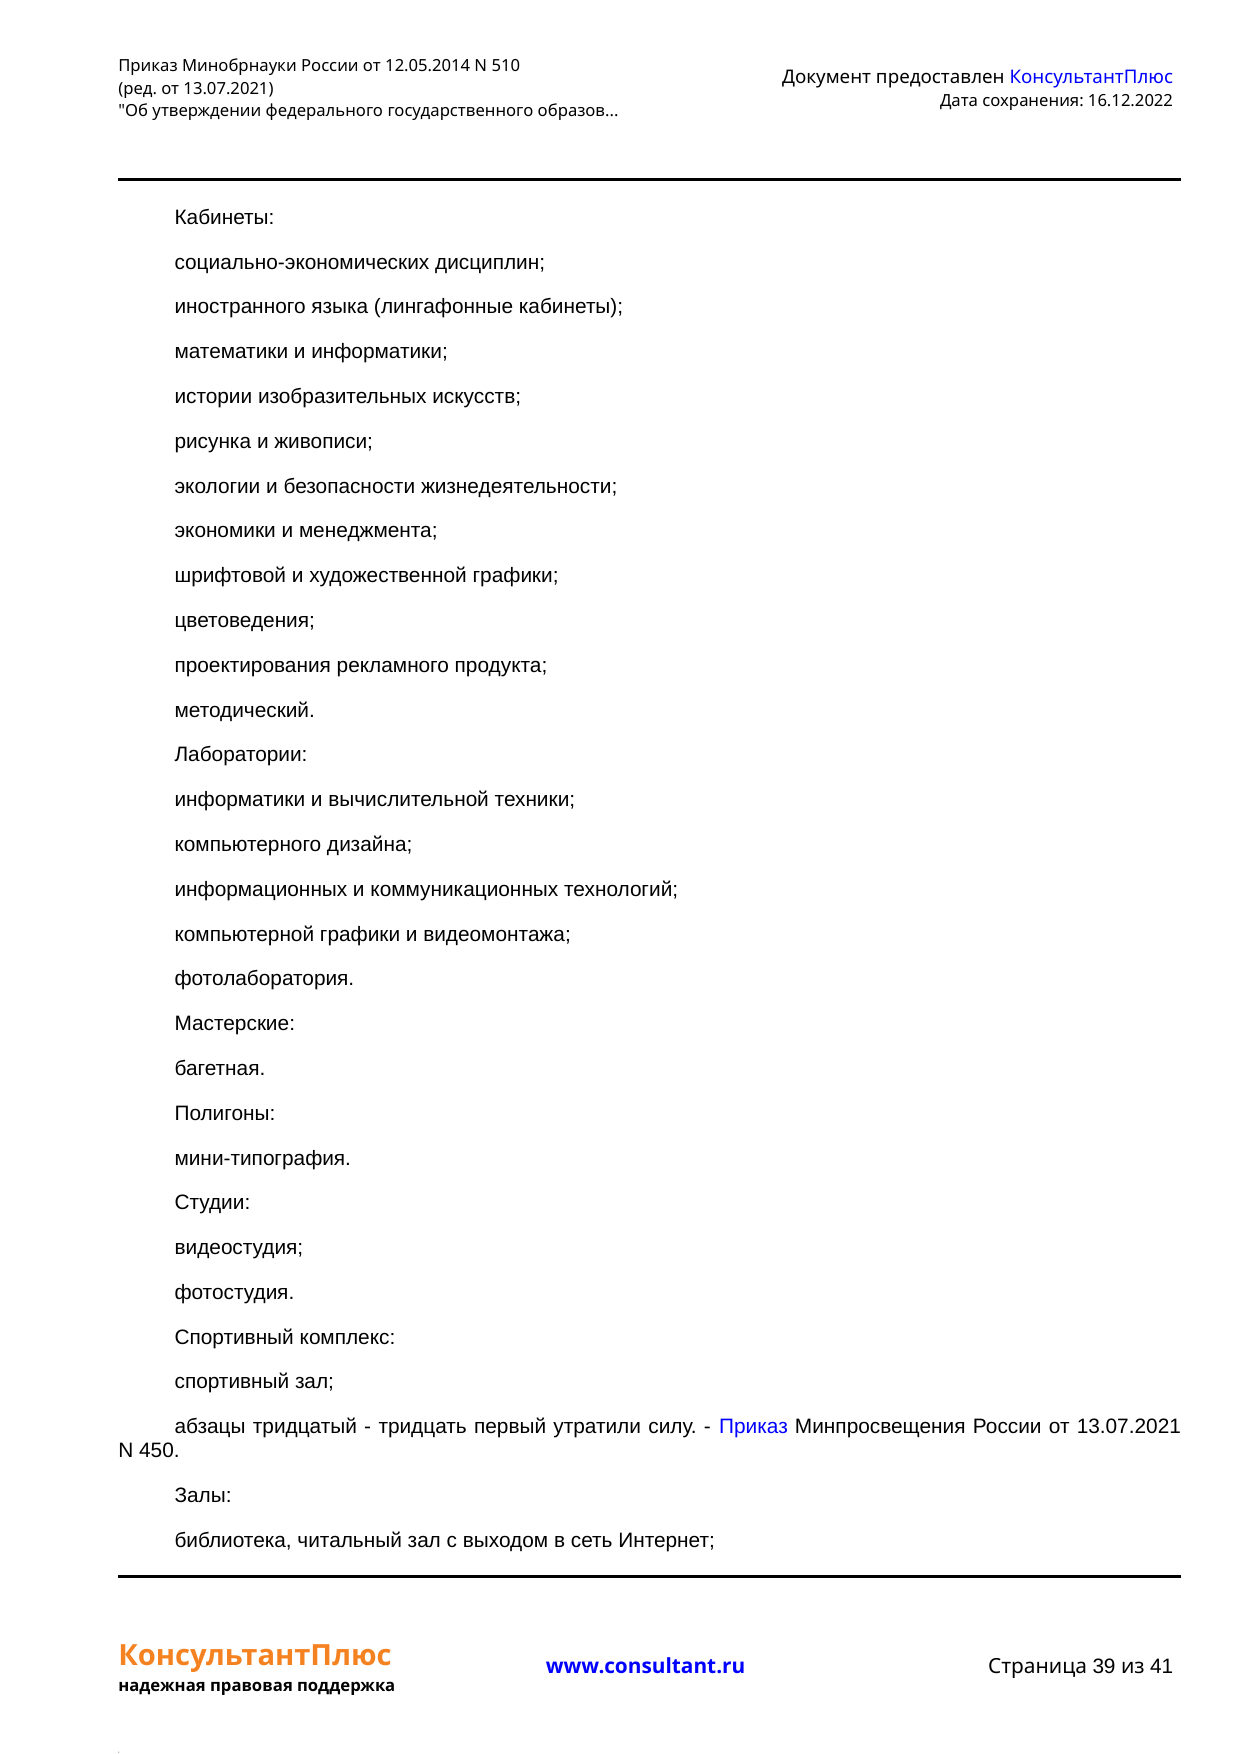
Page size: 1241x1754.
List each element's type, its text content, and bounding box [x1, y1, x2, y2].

text Кабинеты: [118, 205, 1181, 229]
text компьютерной графики и видеомонтажа; [118, 921, 1181, 945]
text иностранного языка (лингафонные кабинеты); [118, 294, 1181, 318]
text экономики и менеджмента; [118, 518, 1181, 542]
text Мастерские: [118, 1011, 1181, 1035]
text видеостудия; [118, 1235, 1181, 1259]
text шрифтовой и художественной графики; [118, 563, 1181, 587]
text социально-экономических дисциплин; [118, 249, 1181, 273]
text компьютерного дизайна; [118, 832, 1181, 856]
text фотолаборатория. [118, 966, 1181, 990]
text экологии и безопасности жизнедеятельности; [118, 473, 1181, 497]
text спортивный зал; [118, 1369, 1181, 1393]
text Полигоны: [118, 1101, 1181, 1124]
text рисунка и живописи; [118, 429, 1181, 453]
text проектирования рекламного продукта; [118, 653, 1181, 677]
text информатики и вычислительной техники; [118, 787, 1181, 811]
text истории изобразительных искусств; [118, 384, 1181, 408]
text абзацы тридцатый - тридцать первый утратили силу. - Приказ Минпросвещения России от 13.07.2021 N 450. [118, 1414, 1181, 1462]
text информационных и коммуникационных технологий; [118, 877, 1181, 901]
text мини-типография. [118, 1145, 1181, 1169]
text цветоведения; [118, 608, 1181, 632]
text Студии: [118, 1190, 1181, 1214]
text математики и информатики; [118, 339, 1181, 363]
text библиотека, читальный зал с выходом в сеть Интернет; [118, 1528, 1181, 1552]
text багетная. [118, 1056, 1181, 1080]
text методический. [118, 697, 1181, 721]
text Залы: [118, 1483, 1181, 1507]
text Лаборатории: [118, 742, 1181, 766]
text фотостудия. [118, 1280, 1181, 1304]
text Спортивный комплекс: [118, 1324, 1181, 1348]
